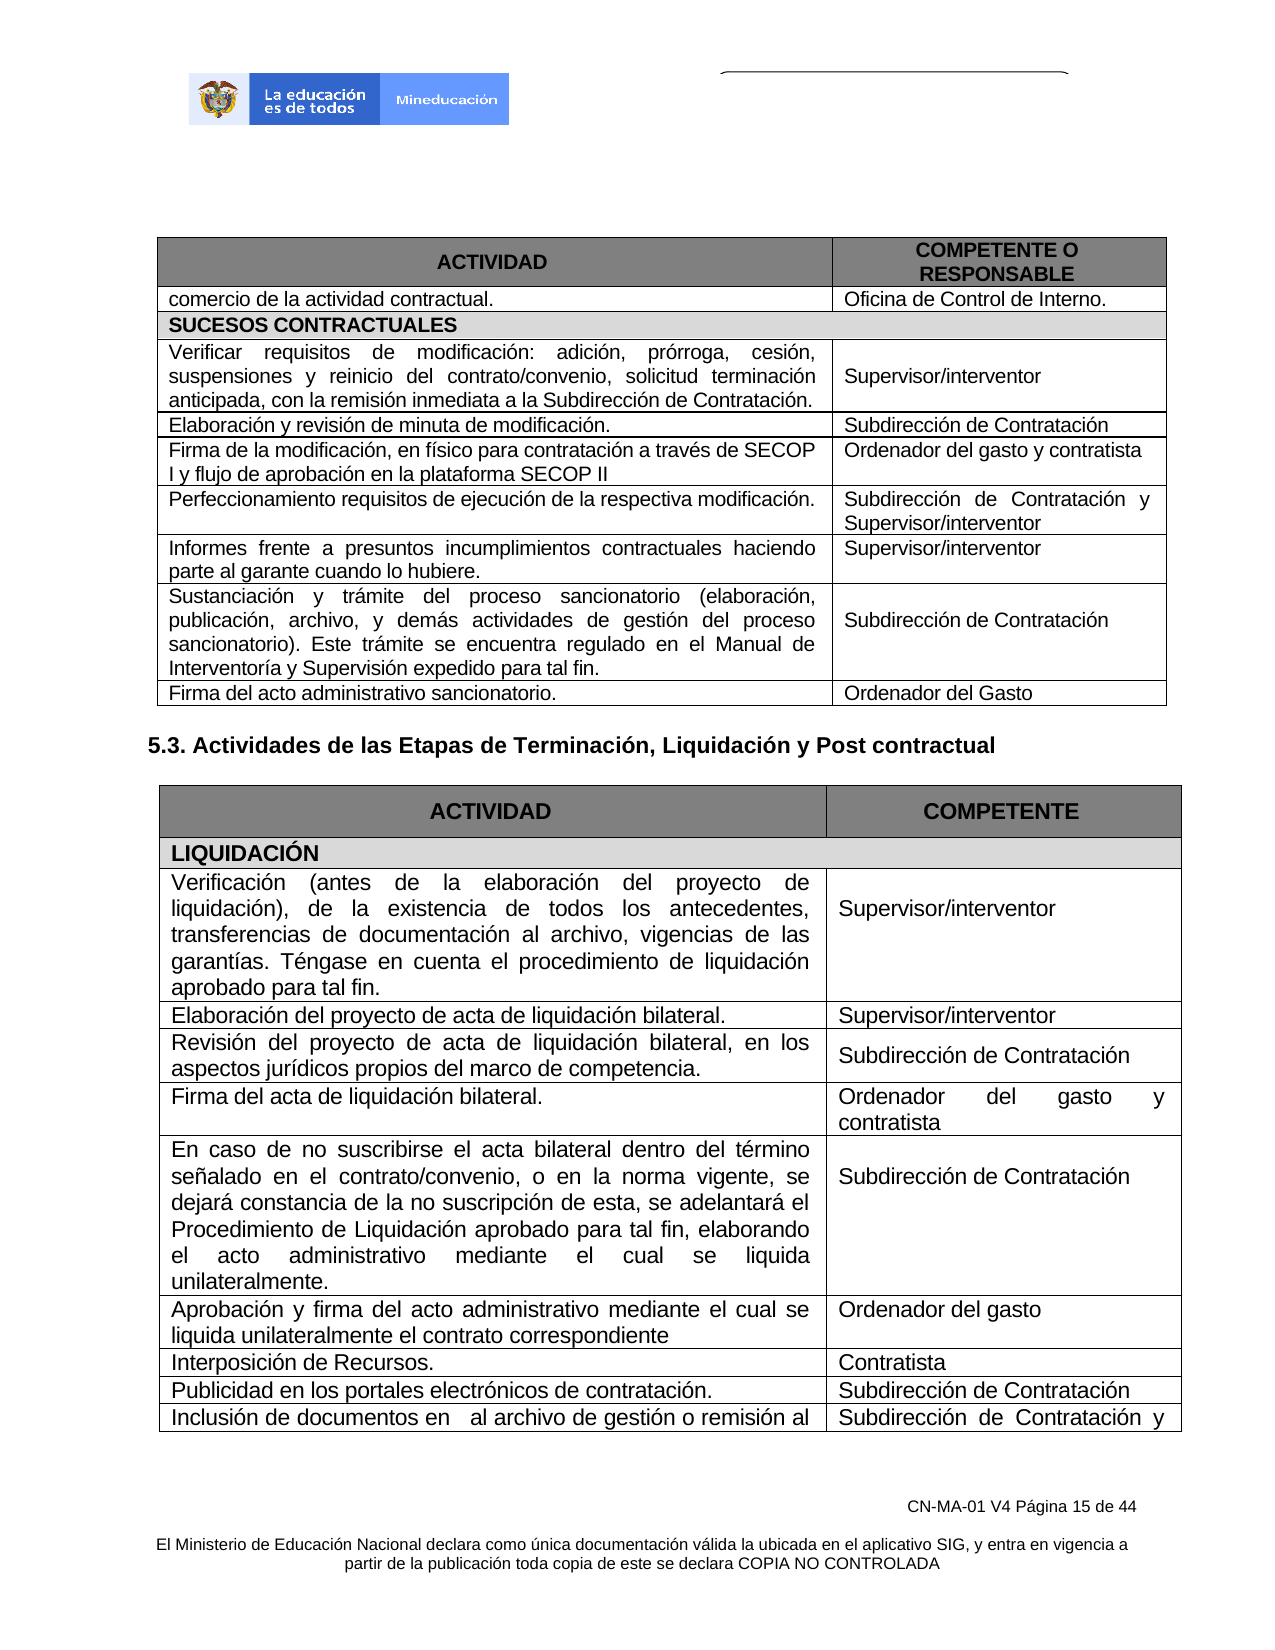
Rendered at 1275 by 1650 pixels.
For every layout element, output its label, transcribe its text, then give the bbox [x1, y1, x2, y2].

table_header ACTIVIDAD [158, 238, 832, 286]
table_cell Revisión del proyecto de acta de liquidación bilateral, en los aspectos jurídicos propios del marco de competencia. [160, 1029, 826, 1082]
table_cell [158, 287, 832, 311]
table_cell Supervisor/interventor [833, 535, 1166, 583]
table_cell Ordenador del Gasto [833, 681, 1166, 705]
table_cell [827, 1404, 1181, 1431]
table_cell Contratista [827, 1349, 1181, 1376]
table_cell Firma de la modificación, en físico para contratación a través de SECOP I y flujo de aprobación en la plataforma SECOP II [158, 438, 832, 485]
table_cell SUCESOS CONTRACTUALES [158, 312, 1166, 338]
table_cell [160, 1404, 826, 1431]
table_cell Subdirección de Contratación [827, 1377, 1181, 1403]
table_cell Informes frente a presuntos incumplimientos contractuales haciendo parte al garante cuando lo hubiere. [158, 535, 832, 583]
table_header COMPETENTE O RESPONSABLE [833, 238, 1166, 286]
table_cell Ordenador del gasto y contratista [833, 438, 1166, 485]
table_cell Supervisor/interventor [833, 340, 1166, 411]
table_cell Elaboración y revisión de minuta de modificación. [158, 413, 832, 436]
table_cell Perfeccionamiento requisitos de ejecución de la respectiva modificación. [158, 486, 832, 534]
table_cell LIQUIDACIÓN [160, 838, 1181, 868]
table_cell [833, 287, 1166, 311]
table_cell Aprobación y firma del acto administrativo mediante el cual se liquida unilateralmente el contrato correspondiente [160, 1296, 826, 1348]
table_cell Interposición de Recursos. [160, 1349, 826, 1376]
table_cell Firma del acto administrativo sancionatorio. [158, 681, 832, 705]
table_cell Subdirección de Contratación [827, 1029, 1181, 1082]
table_cell Publicidad en los portales electrónicos de contratación. [160, 1377, 826, 1403]
table_cell Verificación (antes de la elaboración del proyecto de liquidación), de la existencia de todos los antecedentes, transferencias de documentación al archivo, vigencias de las garantías. Téngase en cuenta el procedimiento de liquidación aprobado para tal fin. [160, 869, 826, 1001]
table_header COMPETENTE [827, 786, 1181, 837]
table_cell En caso de no suscribirse el acta bilateral dentro del término señalado en el contrato/convenio, o en la norma vigente, se dejará constancia de la no suscripción de esta, se adelantará el Procedimiento de Liquidación aprobado para tal fin, elaborando el acto administrativo mediante el cual se liquida unilateralmente. [160, 1136, 826, 1294]
table_cell Subdirección de Contratación y Supervisor/interventor [833, 486, 1166, 534]
table_cell Verificar requisitos de modificación: adición, prórroga, cesión, suspensiones y reinicio del contrato/convenio, solicitud terminación anticipada, con la remisión inmediata a la Subdirección de Contratación. [158, 340, 832, 411]
table_cell Sustanciación y trámite del proceso sancionatorio (elaboración, publicación, archivo, y demás actividades de gestión del proceso sancionatorio). Este trámite se encuentra regulado en el Manual de Interventoría y Supervisión expedido para tal fin. [158, 584, 832, 680]
table_cell Elaboración del proyecto de acta de liquidación bilateral. [160, 1002, 826, 1028]
table_cell Subdirección de Contratación [833, 584, 1166, 680]
table_cell Supervisor/interventor [827, 869, 1181, 1001]
table_cell Subdirección de Contratación [827, 1136, 1181, 1294]
table_cell Supervisor/interventor [827, 1002, 1181, 1028]
table_cell Ordenador del gasto y contratista [827, 1083, 1181, 1135]
text 5.3. Actividades de las Etapas de Terminación, Liquidación y Post contractual [148, 732, 1131, 759]
table_header ACTIVIDAD [160, 786, 826, 837]
table_cell Ordenador del gasto [827, 1296, 1181, 1348]
picture [187, 73, 509, 124]
table_cell Subdirección de Contratación [833, 413, 1166, 436]
table_cell Firma del acta de liquidación bilateral. [160, 1083, 826, 1135]
